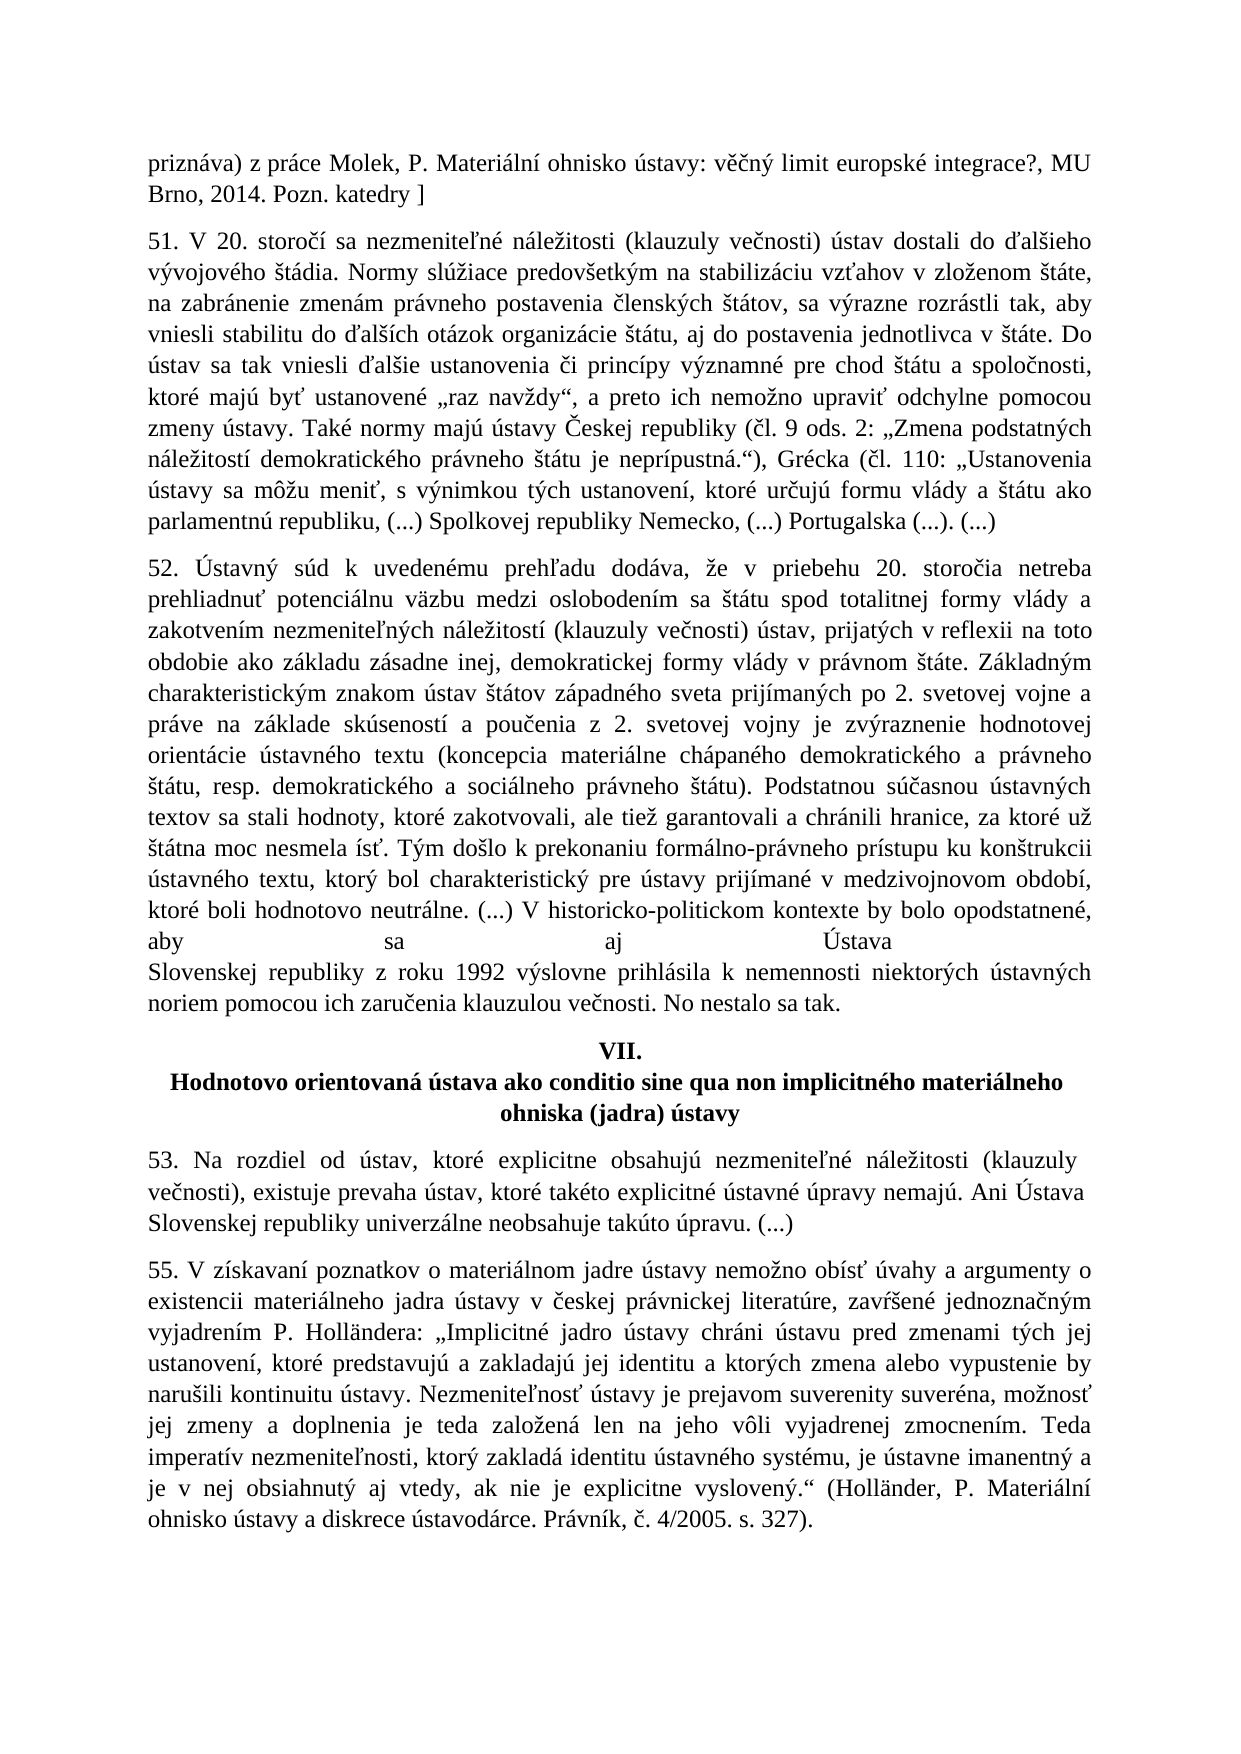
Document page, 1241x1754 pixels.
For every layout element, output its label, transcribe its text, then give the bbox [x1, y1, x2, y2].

text 51. V 20. storočí sa nezmeniteľné náležitosti (klauzuly večnosti) ústav dostali do ďalšieho vývojového štádia. Normy slúžiace predovšetkým na stabilizáciu vzťahov v zloženom štáte, na zabránenie zmenám právneho postavenia členských štátov, sa výrazne rozrástli tak, aby vniesli stabilitu do ďalších otázok organizácie štátu, aj do postavenia jednotlivca v štáte. Do ústav sa tak vniesli ďalšie ustanovenia či princípy významné pre chod štátu a spoločnosti, ktoré majú byť ustanovené „raz navždy“, a preto ich nemožno upraviť odchylne pomocou zmeny ústavy. Také normy majú ústavy Českej republiky (čl. 9 ods. 2: „Zmena podstatných náležitostí demokratického právneho štátu je neprípustná.“), Grécka (čl. 110: „Ustanovenia ústavy sa môžu meniť, s výnimkou tých ustanovení, ktoré určujú formu vlády a štátu ako parlamentnú republiku, (...) Spolkovej republiky Nemecko, (...) Portugalska (...). (...) [148, 226, 1093, 534]
text 53. Na rozdiel od ústav, ktoré explicitne obsahujú nezmeniteľné náležitosti (klauzuly večnosti), existuje prevaha ústav, ktoré takéto explicitné ústavné úpravy nemajú. Ani Ústava Slovenskej republiky univerzálne neobsahuje takúto úpravu. (...) [148, 1146, 1093, 1236]
text VII. Hodnotovo orientovaná ústava ako conditio sine qua non implicitného materiálneho ohniska (jadra) ústavy [148, 1036, 1093, 1127]
text 52. Ústavný súd k uvedenému prehľadu dodáva, že v priebehu 20. storočia netreba prehliadnuť potenciálnu väzbu medzi oslobodením sa štátu spod totalitnej formy vlády a zakotvením nezmeniteľných náležitostí (klauzuly večnosti) ústav, prijatých v reflexii na toto obdobie ako základu zásadne inej, demokratickej formy vlády v právnom štáte. Základným charakteristickým znakom ústav štátov západného sveta prijímaných po 2. svetovej vojne a práve na základe skúseností a poučenia z 2. svetovej vojny je zvýraznenie hodnotovej orientácie ústavného textu (koncepcia materiálne chápaného demokratického a právneho štátu, resp. demokratického a sociálneho právneho štátu). Podstatnou súčasnou ústavných textov sa stali hodnoty, ktoré zakotvovali, ale tiež garantovali a chránili hranice, za ktoré už štátna moc nesmela ísť. Tým došlo k prekonaniu formálno-právneho prístupu ku konštrukcii ústavného textu, ktorý bol charakteristický pre ústavy prijímané v medzivojnovom období, ktoré boli hodnotovo neutrálne. (...) V historicko-politickom kontexte by bolo opodstatnené, aby sa aj Ústava Slovenskej republiky z roku 1992 výslovne prihlásila k nemennosti niektorých ústavných noriem pomocou ich zaručenia klauzulou večnosti. No nestalo sa tak. [148, 553, 1093, 1017]
text 55. V získavaní poznatkov o materiálnom jadre ústavy nemožno obísť úvahy a argumenty o existencii materiálneho jadra ústavy v českej právnickej literatúre, zavŕšené jednoznačným vyjadrením P. Holländera: „Implicitné jadro ústavy chráni ústavu pred zmenami tých jej ustanovení, ktoré predstavujú a zakladajú jej identitu a ktorých zmena alebo vypustenie by narušili kontinuitu ústavy. Nezmeniteľnosť ústavy je prejavom suverenity suveréna, možnosť jej zmeny a doplnenia je teda založená len na jeho vôli vyjadrenej zmocnením. Teda imperatív nezmeniteľnosti, ktorý zakladá identitu ústavného systému, je ústavne imanentný a je v nej obsiahnutý aj vtedy, ak nie je explicitne vyslovený.“ (Holländer, P. Materiální ohnisko ústavy a diskrece ústavodárce. Právník, č. 4/2005. s. 327). [148, 1255, 1093, 1532]
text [148, 148, 1093, 207]
